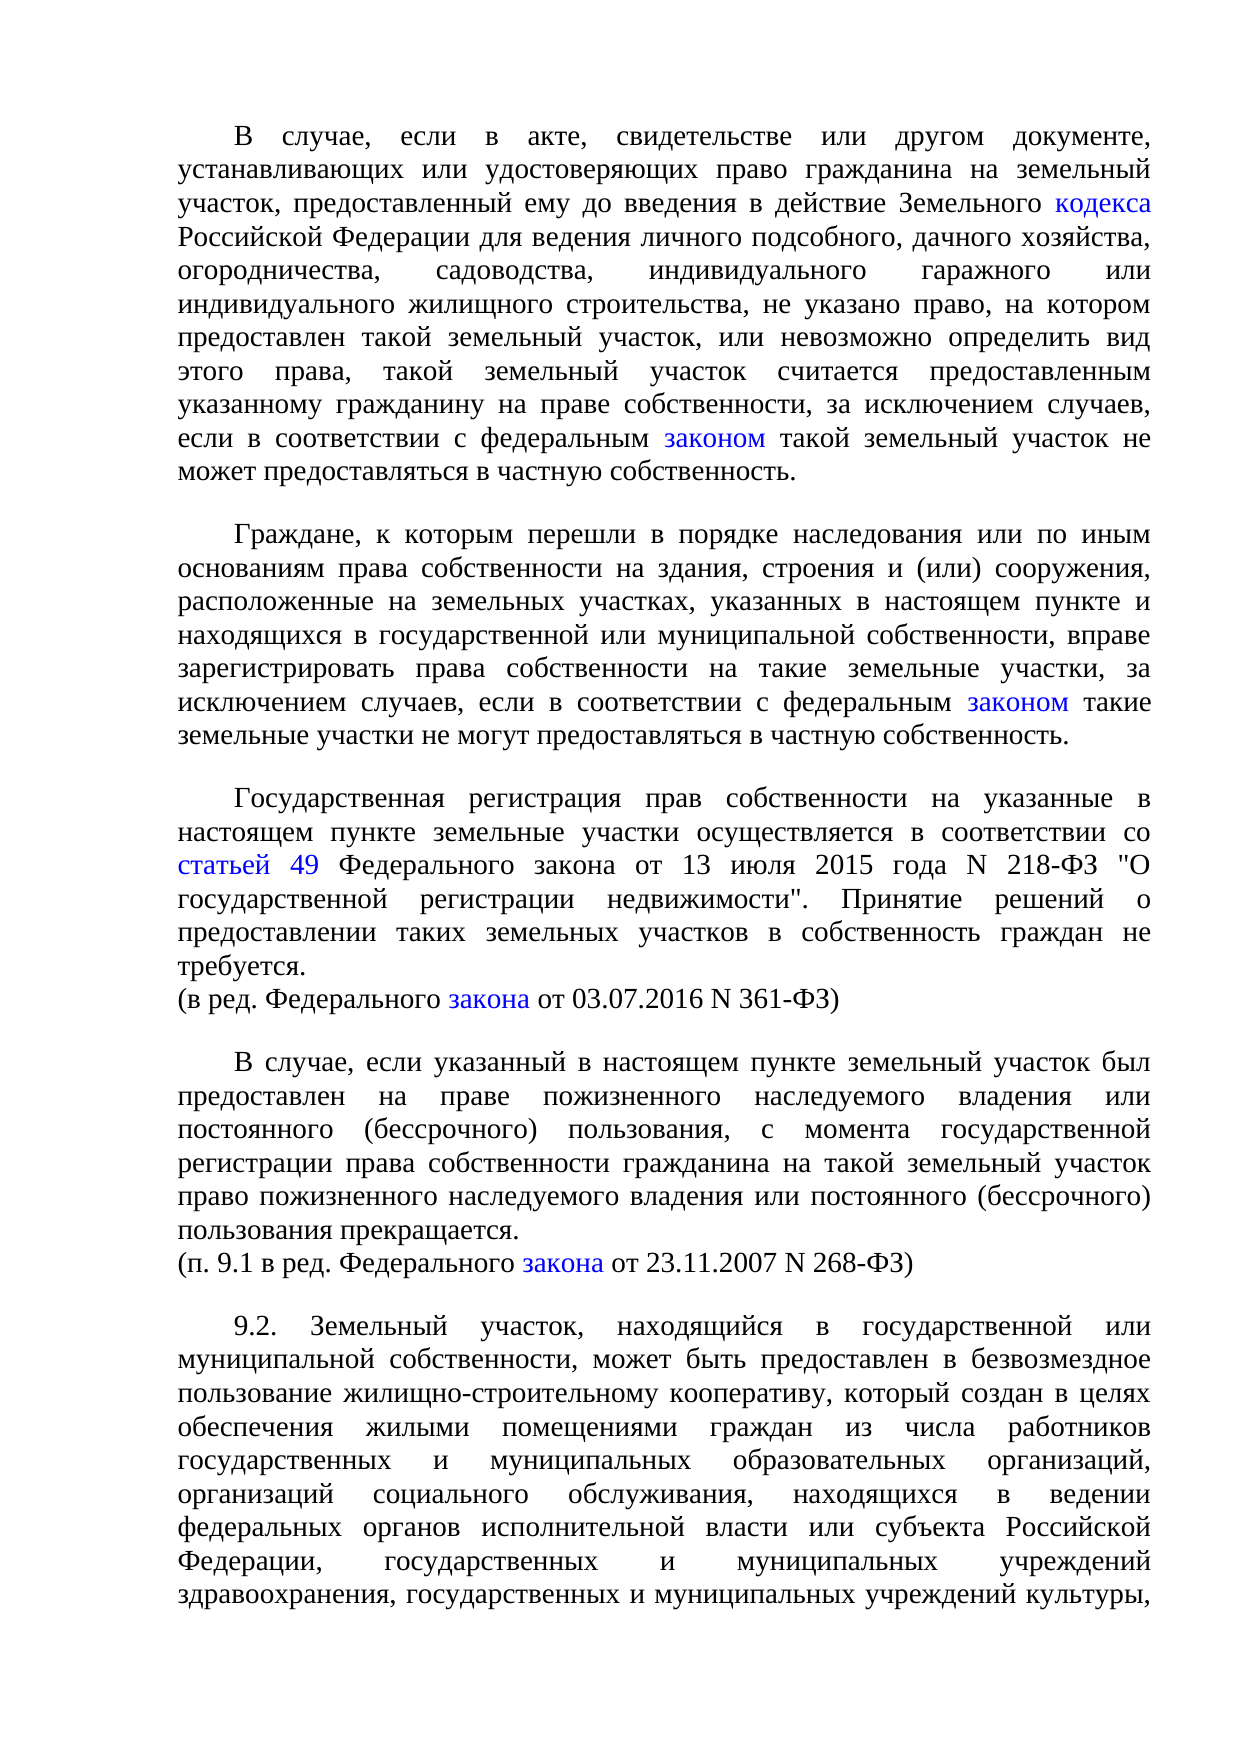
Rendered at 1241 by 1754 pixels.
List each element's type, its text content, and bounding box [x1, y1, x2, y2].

text Граждане, к которым перешли в порядке наследования или по иным основаниям права собственности на здания, строения и (или) сооружения, расположенные на земельных участках, указанных в настоящем пункте и находящихся в государственной или муниципальной собственности, вправе зарегистрировать права собственности на такие земельные участки, за исключением случаев, если в соответствии с федеральным законом такие земельные участки не могут предоставляться в частную собственность. [177, 516, 1152, 751]
text В случае, если указанный в настоящем пункте земельный участок был предоставлен на праве пожизненного наследуемого владения или постоянного (бессрочного) пользования, с момента государственной регистрации права собственности гражданина на такой земельный участок право пожизненного наследуемого владения или постоянного (бессрочного) пользования прекращается. [177, 1044, 1152, 1245]
text Государственная регистрация прав собственности на указанные в настоящем пункте земельные участки осуществляется в соответствии со статьей 49 Федерального закона от 13 июля 2015 года N 218-ФЗ "О государственной регистрации недвижимости". Принятие решений о предоставлении таких земельных участков в собственность граждан не требуется. [177, 780, 1152, 981]
text В случае, если в акте, свидетельстве или другом документе, устанавливающих или удостоверяющих право гражданина на земельный участок, предоставленный ему до введения в действие Земельного кодекса Российской Федерации для ведения личного подсобного, дачного хозяйства, огородничества, садоводства, индивидуального гаражного или индивидуального жилищного строительства, не указано право, на котором предоставлен такой земельный участок, или невозможно определить вид этого права, такой земельный участок считается предоставленным указанному гражданину на праве собственности, за исключением случаев, если в соответствии с федеральным законом такой земельный участок не может предоставляться в частную собственность. [177, 118, 1152, 487]
text (п. 9.1 в ред. Федерального закона от 23.11.2007 N 268-ФЗ) [177, 1245, 1152, 1279]
text (в ред. Федерального закона от 03.07.2016 N 361-ФЗ) [177, 981, 1152, 1015]
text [177, 1308, 1152, 1610]
